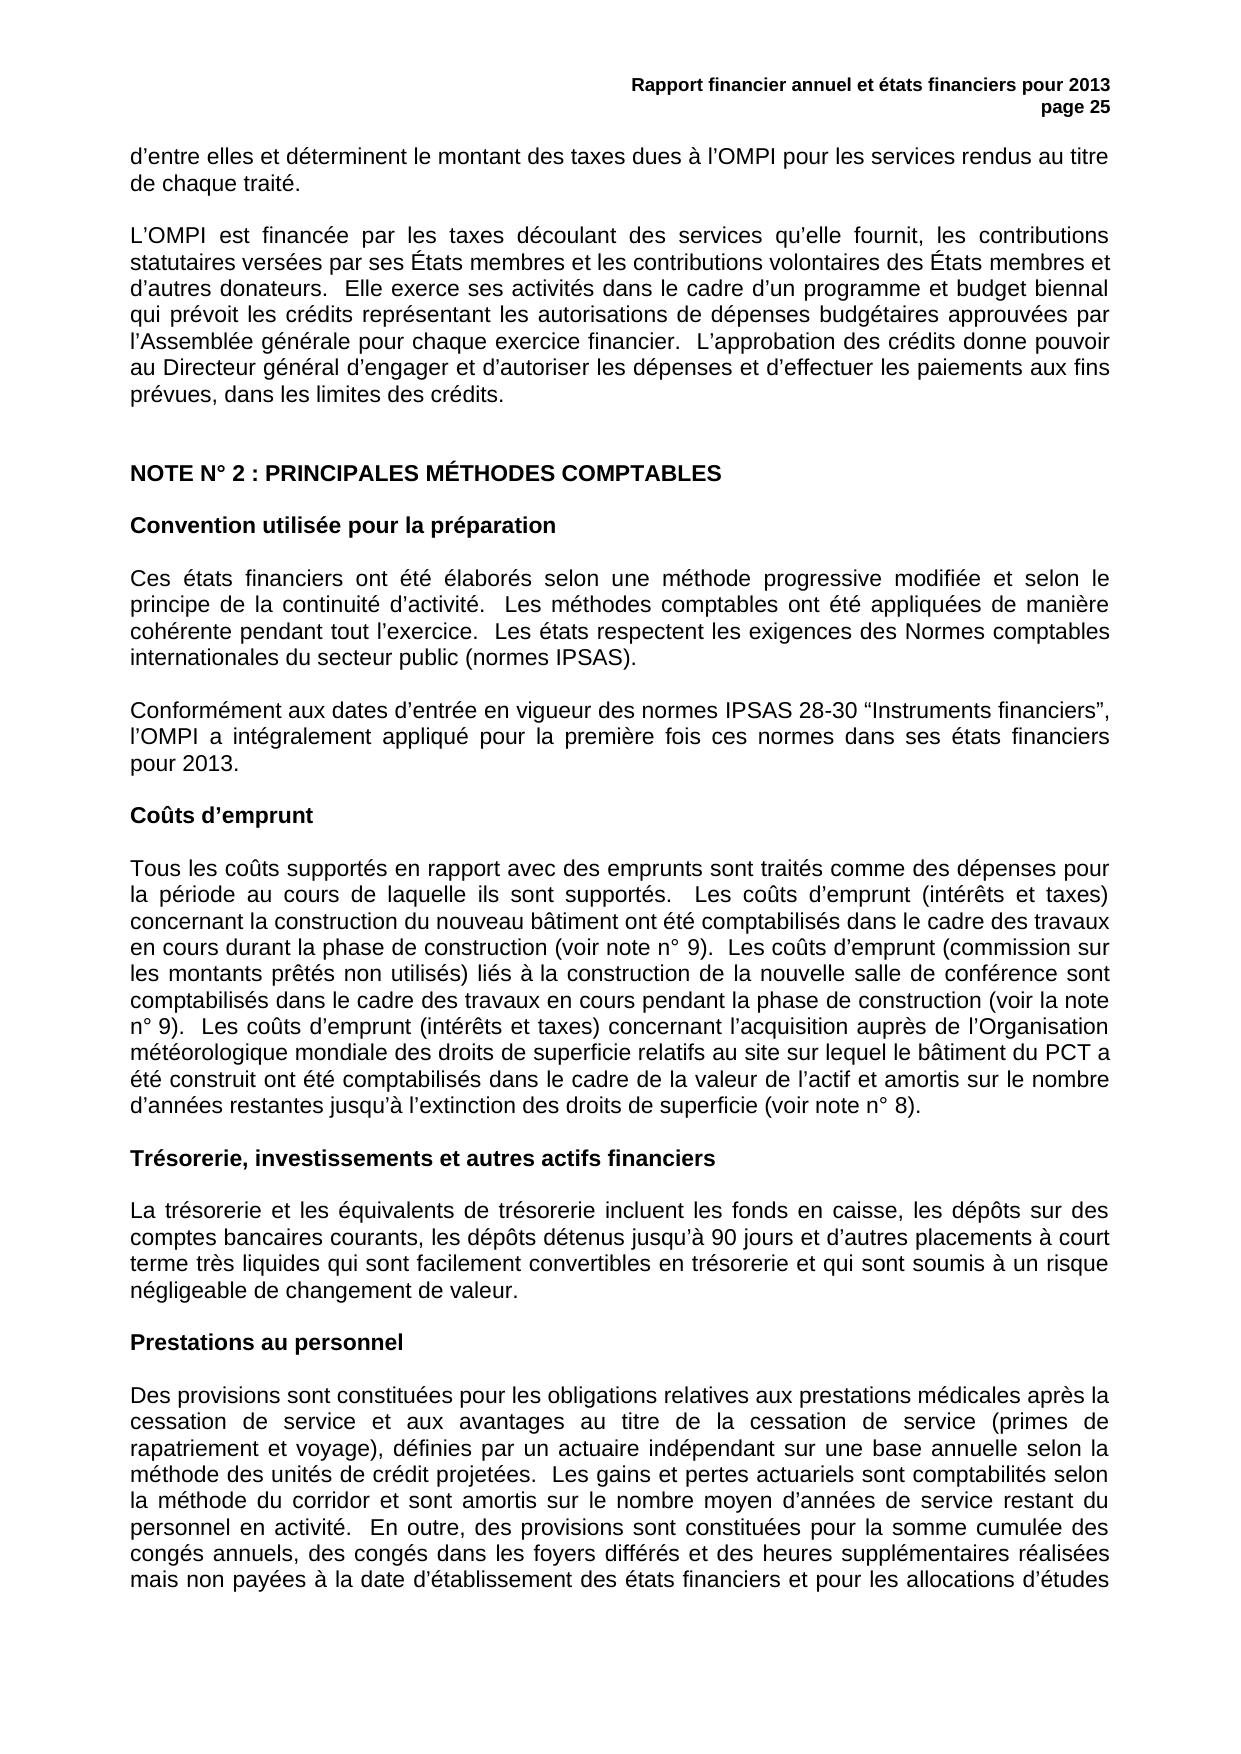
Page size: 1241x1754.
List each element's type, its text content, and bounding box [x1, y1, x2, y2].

text Trésorerie, investissements et autres actifs financiers [130, 1145, 1110, 1171]
text Convention utilisée pour la préparation [130, 512, 1110, 539]
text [130, 143, 1110, 196]
text Ces états financiers ont été élaborés selon une méthode progressive modifiée et selon le principe de la continuité d’activité. Les méthodes comptables ont été appliquées de manière cohérente pendant tout l’exercice. Les états respectent les exigences des Normes comptables internationales du secteur public (normes IPSAS). [130, 565, 1110, 670]
text La trésorerie et les équivalents de trésorerie incluent les fonds en caisse, les dépôts sur des comptes bancaires courants, les dépôts détenus jusqu’à 90 jours et d’autres placements à court terme très liquides qui sont facilement convertibles en trésorerie et qui sont soumis à un risque négligeable de changement de valeur. [130, 1197, 1110, 1303]
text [130, 1382, 1110, 1593]
text Coûts d’emprunt [130, 802, 1110, 828]
subtitle Note n° 2 : Principales méthodes comptables [130, 459, 1110, 486]
text L’OMPI est financée par les taxes découlant des services qu’elle fournit, les contributions statutaires versées par ses États membres et les contributions volontaires des États membres et d’autres donateurs. Elle exerce ses activités dans le cadre d’un programme et budget biennal qui prévoit les crédits représentant les autorisations de dépenses budgétaires approuvées par l’Assemblée générale pour chaque exercice financier. L’approbation des crédits donne pouvoir au Directeur général d’engager et d’autoriser les dépenses et d’effectuer les paiements aux fins prévues, dans les limites des crédits. [130, 222, 1110, 407]
text Tous les coûts supportés en rapport avec des emprunts sont traités comme des dépenses pour la période au cours de laquelle ils sont supportés. Les coûts d’emprunt (intérêts et taxes) concernant la construction du nouveau bâtiment ont été comptabilisés dans le cadre des travaux en cours durant la phase de construction (voir note n° 9). Les coûts d’emprunt (commission sur les montants prêtés non utilisés) liés à la construction de la nouvelle salle de conférence sont comptabilisés dans le cadre des travaux en cours pendant la phase de construction (voir la note n° 9). Les coûts d’emprunt (intérêts et taxes) concernant l’acquisition auprès de l’Organisation météorologique mondiale des droits de superficie relatifs au site sur lequel le bâtiment du PCT a été construit ont été comptabilisés dans le cadre de la valeur de l’actif et amortis sur le nombre d’années restantes jusqu’à l’extinction des droits de superficie (voir note n° 8). [130, 855, 1110, 1118]
text Prestations au personnel [130, 1329, 1110, 1356]
text Conformément aux dates d’entrée en vigueur des normes IPSAS 28-30 “Instruments financiers”, l’OMPI a intégralement appliqué pour la première fois ces normes dans ses états financiers pour 2013. [130, 697, 1110, 776]
